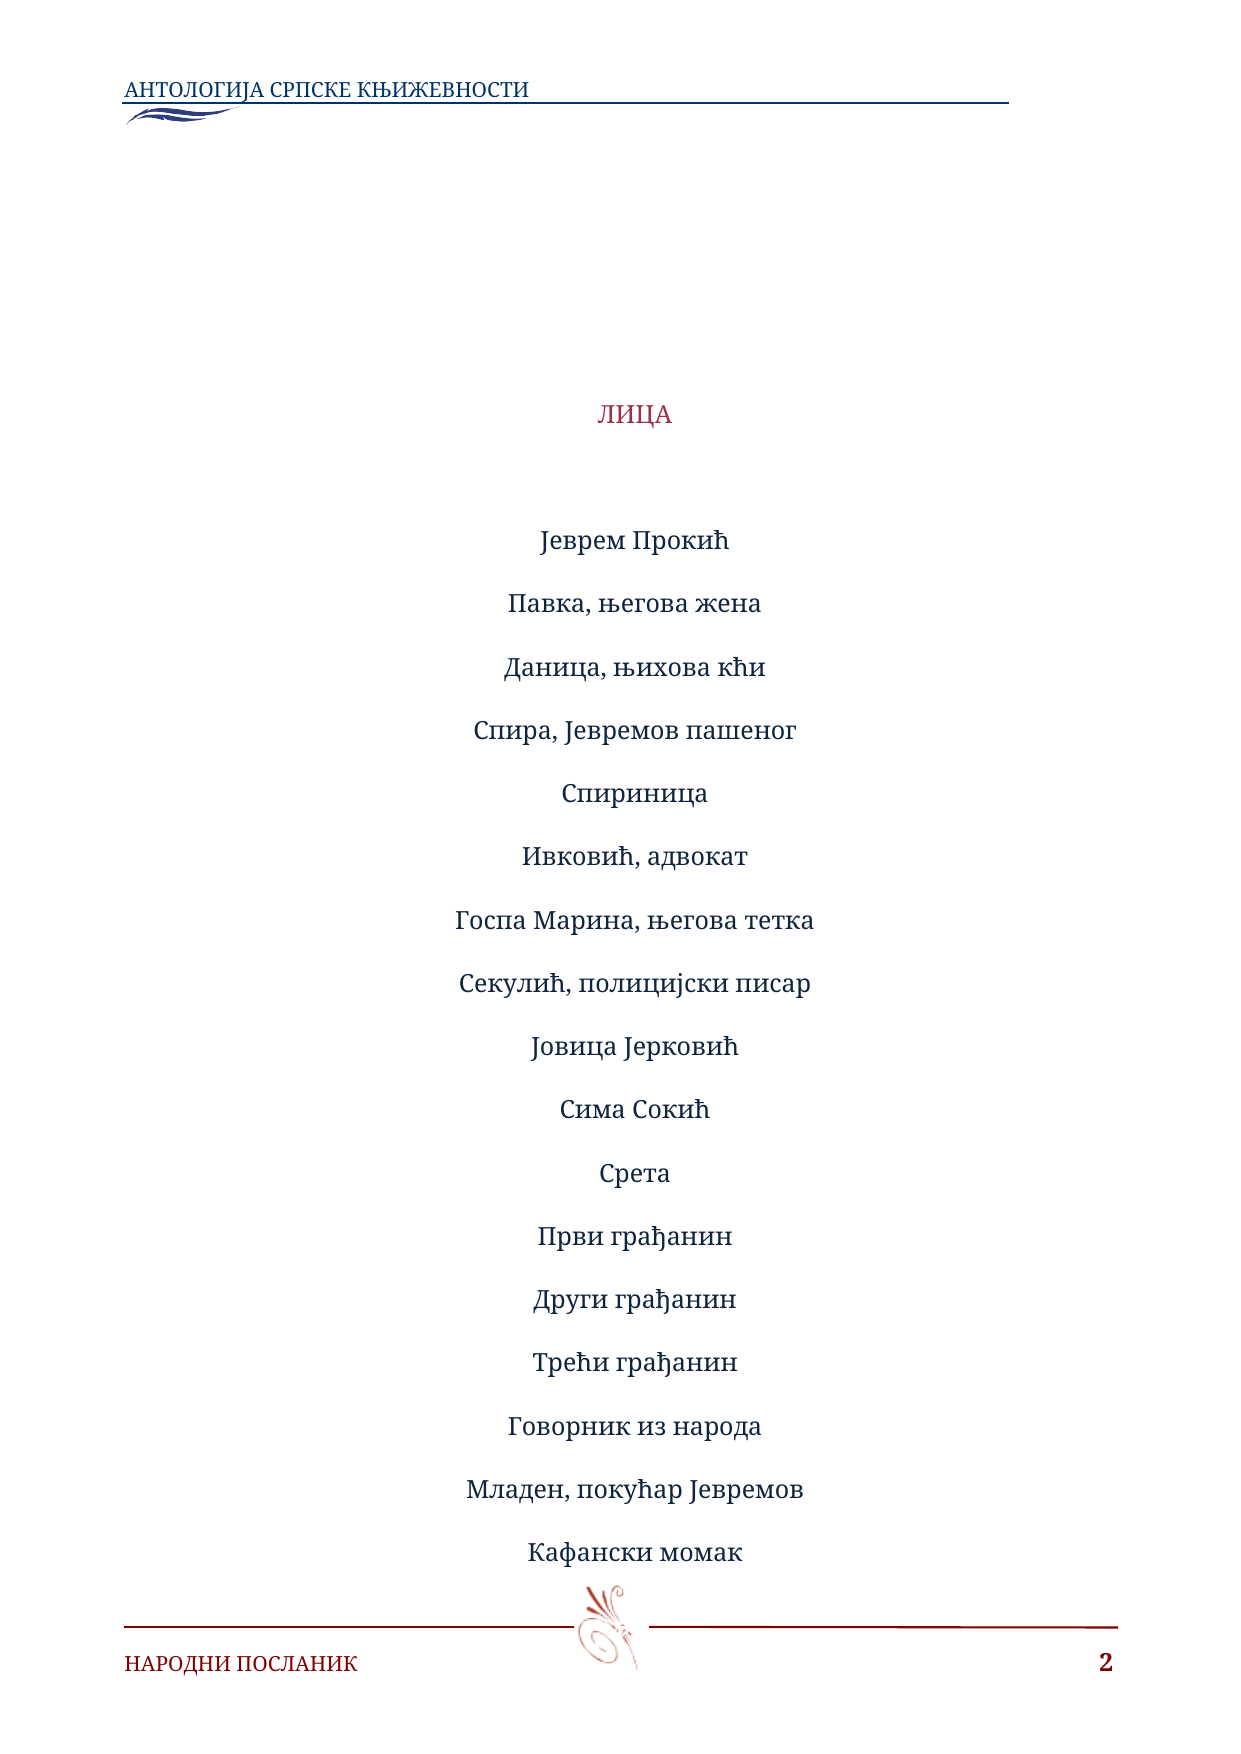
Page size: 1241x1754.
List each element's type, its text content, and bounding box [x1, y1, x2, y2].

text Даница, њихова кћи [124, 649, 1146, 683]
text Трећи грађанин [124, 1345, 1146, 1379]
text Госпа Марина, његова тетка [124, 902, 1146, 936]
text Секулић, полицијски писар [124, 966, 1146, 999]
text Јовица Јерковић [124, 1029, 1146, 1063]
text Младен, покућар Јевремов [124, 1471, 1146, 1505]
text Јеврем Прокић [124, 523, 1146, 557]
text Кафански момак [124, 1534, 1146, 1569]
text Сима Сокић [124, 1092, 1146, 1126]
text Ивковић, адвокат [124, 839, 1146, 873]
text Спира, Јевремов пашеног [124, 713, 1146, 747]
text ЛИЦА [124, 396, 1146, 431]
text Срета [124, 1155, 1146, 1189]
text Други грађанин [124, 1282, 1146, 1316]
text Спириница [124, 776, 1146, 810]
text Први грађанин [124, 1218, 1146, 1252]
text Павка, његова жена [124, 586, 1146, 620]
text Говорник из народа [124, 1408, 1146, 1442]
